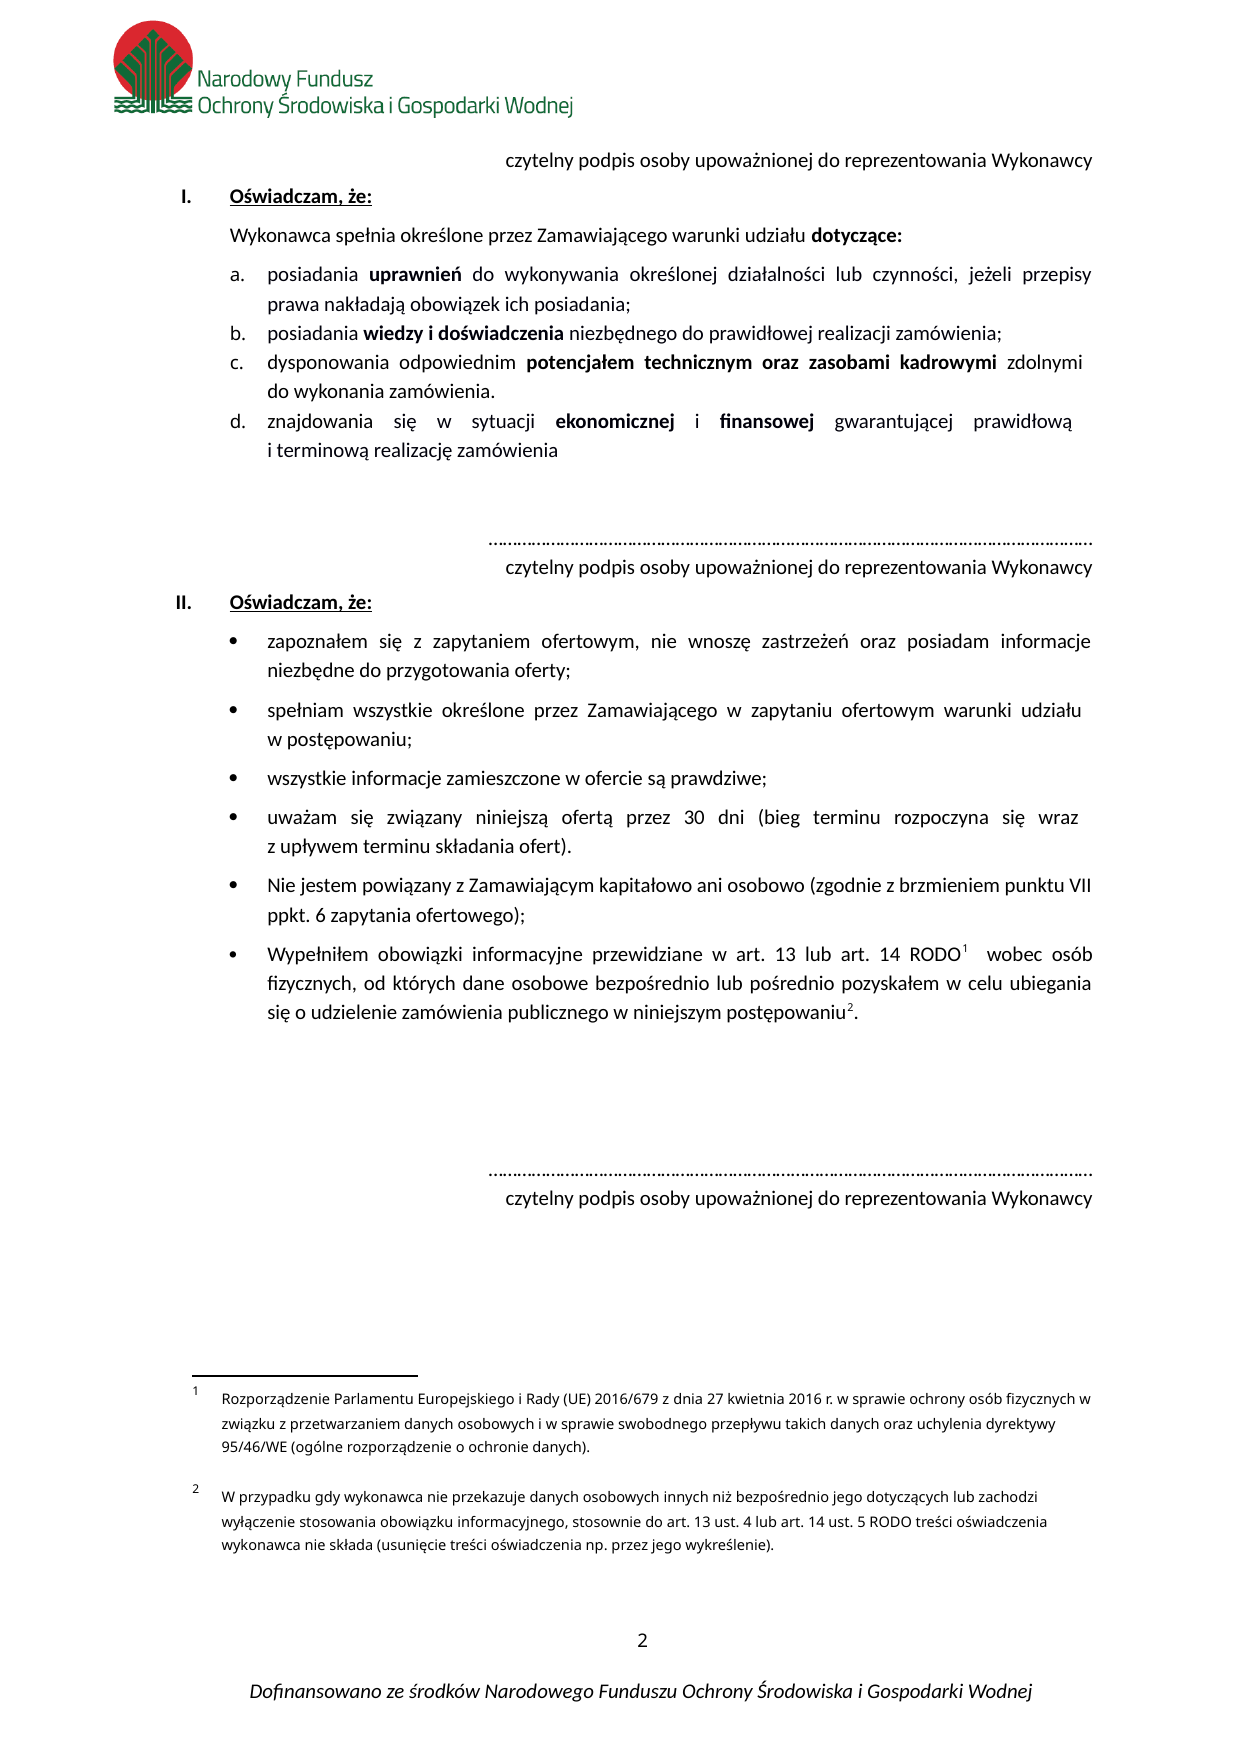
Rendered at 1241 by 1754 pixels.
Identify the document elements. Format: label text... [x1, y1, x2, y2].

list Wypełniłem obowiązki informacyjne przewidziane w art. 13 lub art. 14 RODO wobec osób fizycznych, od których dane osobowe bezpośrednio lub pośrednio pozyskałem w celu ubiegania się o udzielenie zamówienia publicznego w niniejszym postępowaniu. [229, 941, 1093, 1025]
list Nie jestem powiązany z Zamawiającym kapitałowo ani osobowo (zgodnie z brzmieniem punktu VII ppkt. 6 zapytania ofertowego); [229, 873, 1093, 927]
text czytelny podpis osoby upoważnionej do reprezentowania Wykonawcy [192, 554, 1093, 579]
list posiadania uprawnień do wykonywania określonej działalności lub czynności, jeżeli przepisy prawa nakładają obowiązek ich posiadania; [229, 261, 1093, 316]
text ……………………………………………………………………………………………………………… [192, 1156, 1093, 1182]
list Oświadczam, że: [192, 589, 1093, 615]
list dysponowania odpowiednim potencjałem technicznym oraz zasobami kadrowymi zdolnymi do wykonania zamówienia. [229, 349, 1093, 404]
text ……………………………………………………………………………………………………………… [192, 525, 1093, 550]
text czytelny podpis osoby upoważnionej do reprezentowania Wykonawcy [192, 1186, 1093, 1211]
list zapoznałem się z zapytaniem ofertowym, nie wnoszę zastrzeżeń oraz posiadam informacje niezbędne do przygotowania oferty; [229, 628, 1093, 683]
list Oświadczam, że: [192, 183, 1093, 208]
list Wykonawca spełnia określone przez Zamawiającego warunki udziału dotyczące: [229, 222, 1093, 248]
list uważam się związany niniejszą ofertą przez 30 dni (bieg terminu rozpoczyna się wraz z upływem terminu składania ofert). [229, 804, 1093, 859]
list wszystkie informacje zamieszczone w ofercie są prawdziwe; [229, 765, 1093, 791]
list spełniam wszystkie określone przez Zamawiającego w zapytaniu ofertowym warunki udziału w postępowaniu; [229, 697, 1093, 751]
list posiadania wiedzy i doświadczenia niezbędnego do prawidłowej realizacji zamówienia; [229, 320, 1093, 346]
picture [75, 0, 610, 157]
list znajdowania się w sytuacji ekonomicznej i finansowej gwarantującej prawidłową i terminową realizację zamówienia [229, 408, 1093, 463]
text czytelny podpis osoby upoważnionej do reprezentowania Wykonawcy [192, 148, 1093, 173]
